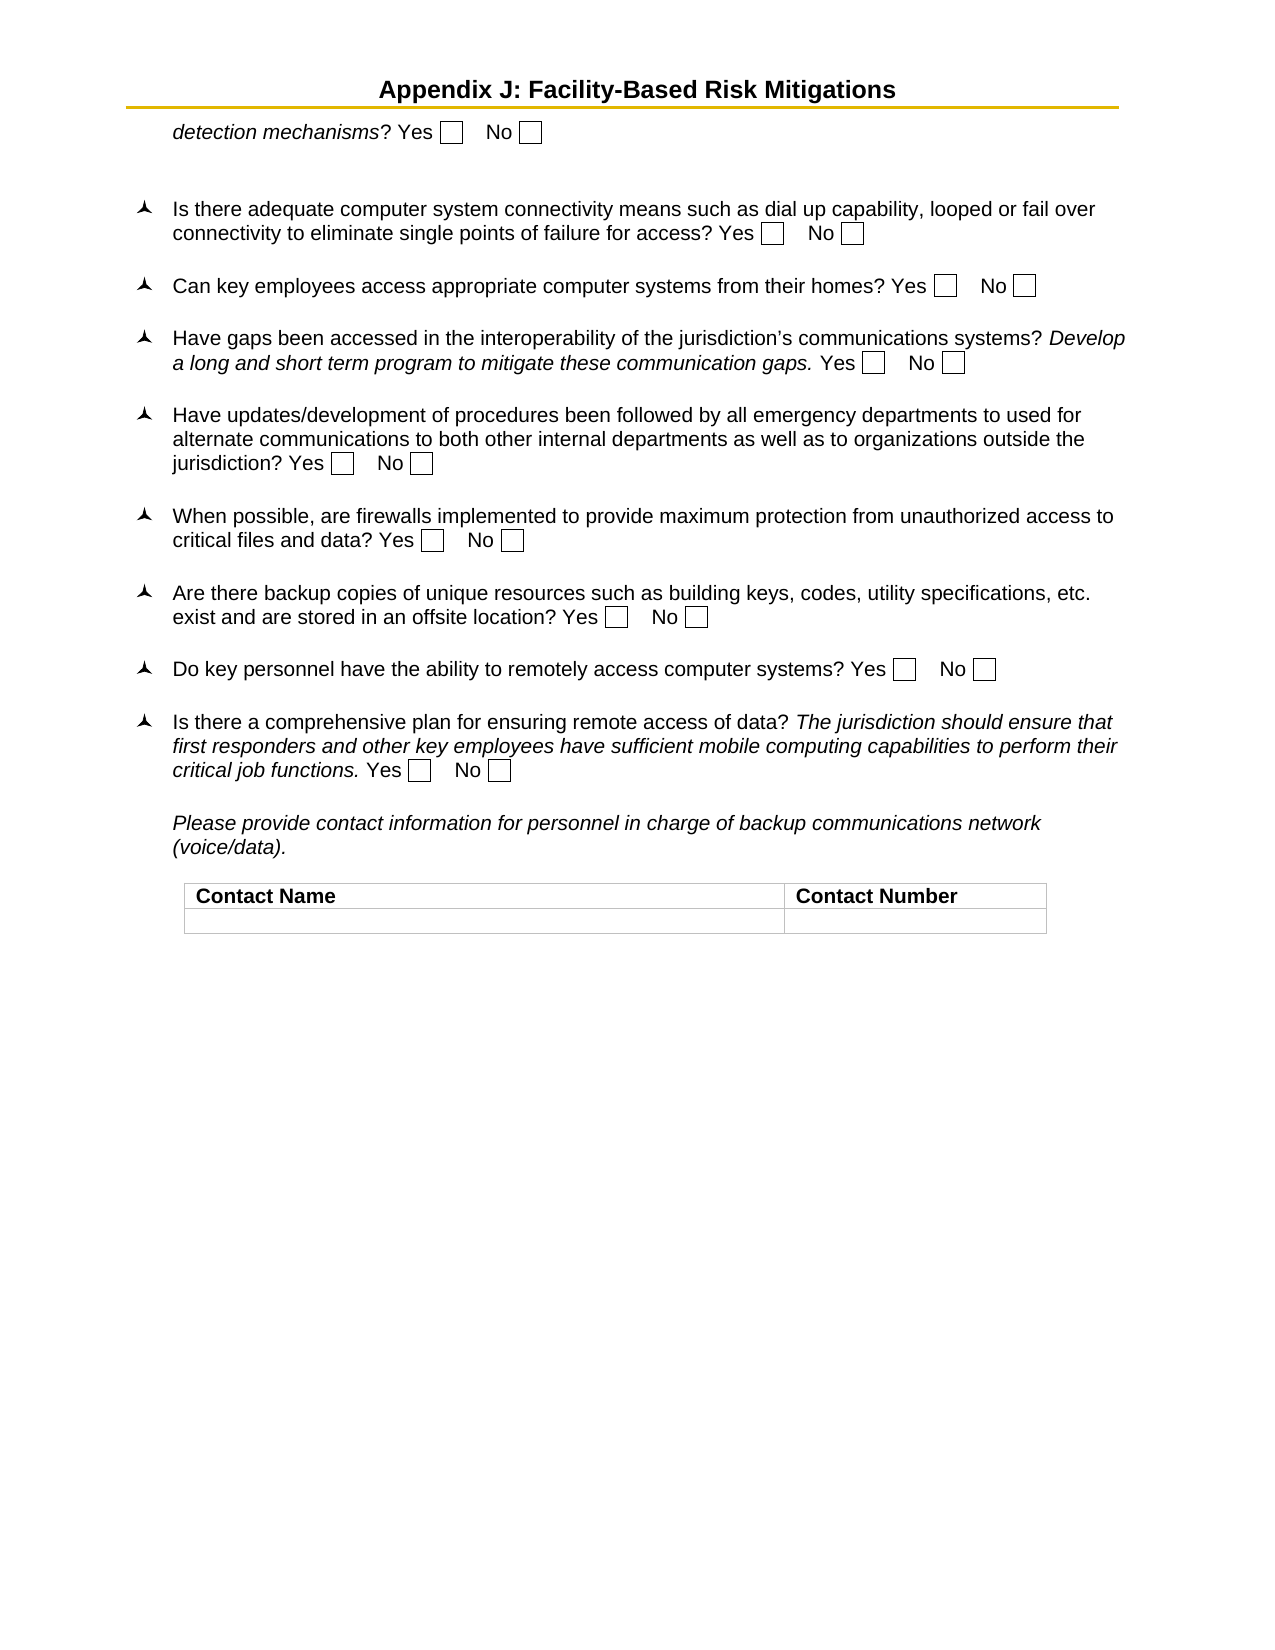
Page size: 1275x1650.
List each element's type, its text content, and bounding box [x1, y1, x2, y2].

list When possible, are firewalls implemented to provide maximum protection from unauthorized access to critical files and data? Yes No [135, 504, 1140, 581]
list Have gaps been accessed in the interoperability of the jurisdiction’s communications systems? Develop a long and short term program to mitigate these communication gaps. Yes No [135, 326, 1140, 403]
list Have updates/development of procedures been followed by all emergency departments to used for alternate communications to both other internal departments as well as to organizations outside the jurisdiction? Yes No [135, 403, 1140, 504]
list Are there backup copies of unique resources such as building keys, codes, utility specifications, etc. exist and are stored in an offsite location? Yes No [135, 581, 1140, 657]
list Is there a comprehensive plan for ensuring remote access of data? The jurisdiction should ensure that first responders and other key employees have sufficient mobile computing capabilities to perform their critical job functions. Yes No [135, 710, 1140, 811]
list Can key employees access appropriate computer systems from their homes? Yes No [135, 273, 1140, 326]
table_cell [185, 909, 784, 933]
table_cell [785, 909, 1046, 933]
list Is there adequate computer system connectivity means such as dial up capability, looped or fail over connectivity to eliminate single points of failure for access? Yes No [135, 197, 1140, 273]
table_header Contact Name [185, 884, 784, 908]
text Please provide contact information for personnel in charge of backup communications network (voice/data). [172, 811, 1140, 859]
table_header Contact Number [785, 884, 1046, 908]
list Do key personnel have the ability to remotely access computer systems? Yes No [135, 657, 1140, 710]
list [135, 120, 1140, 197]
